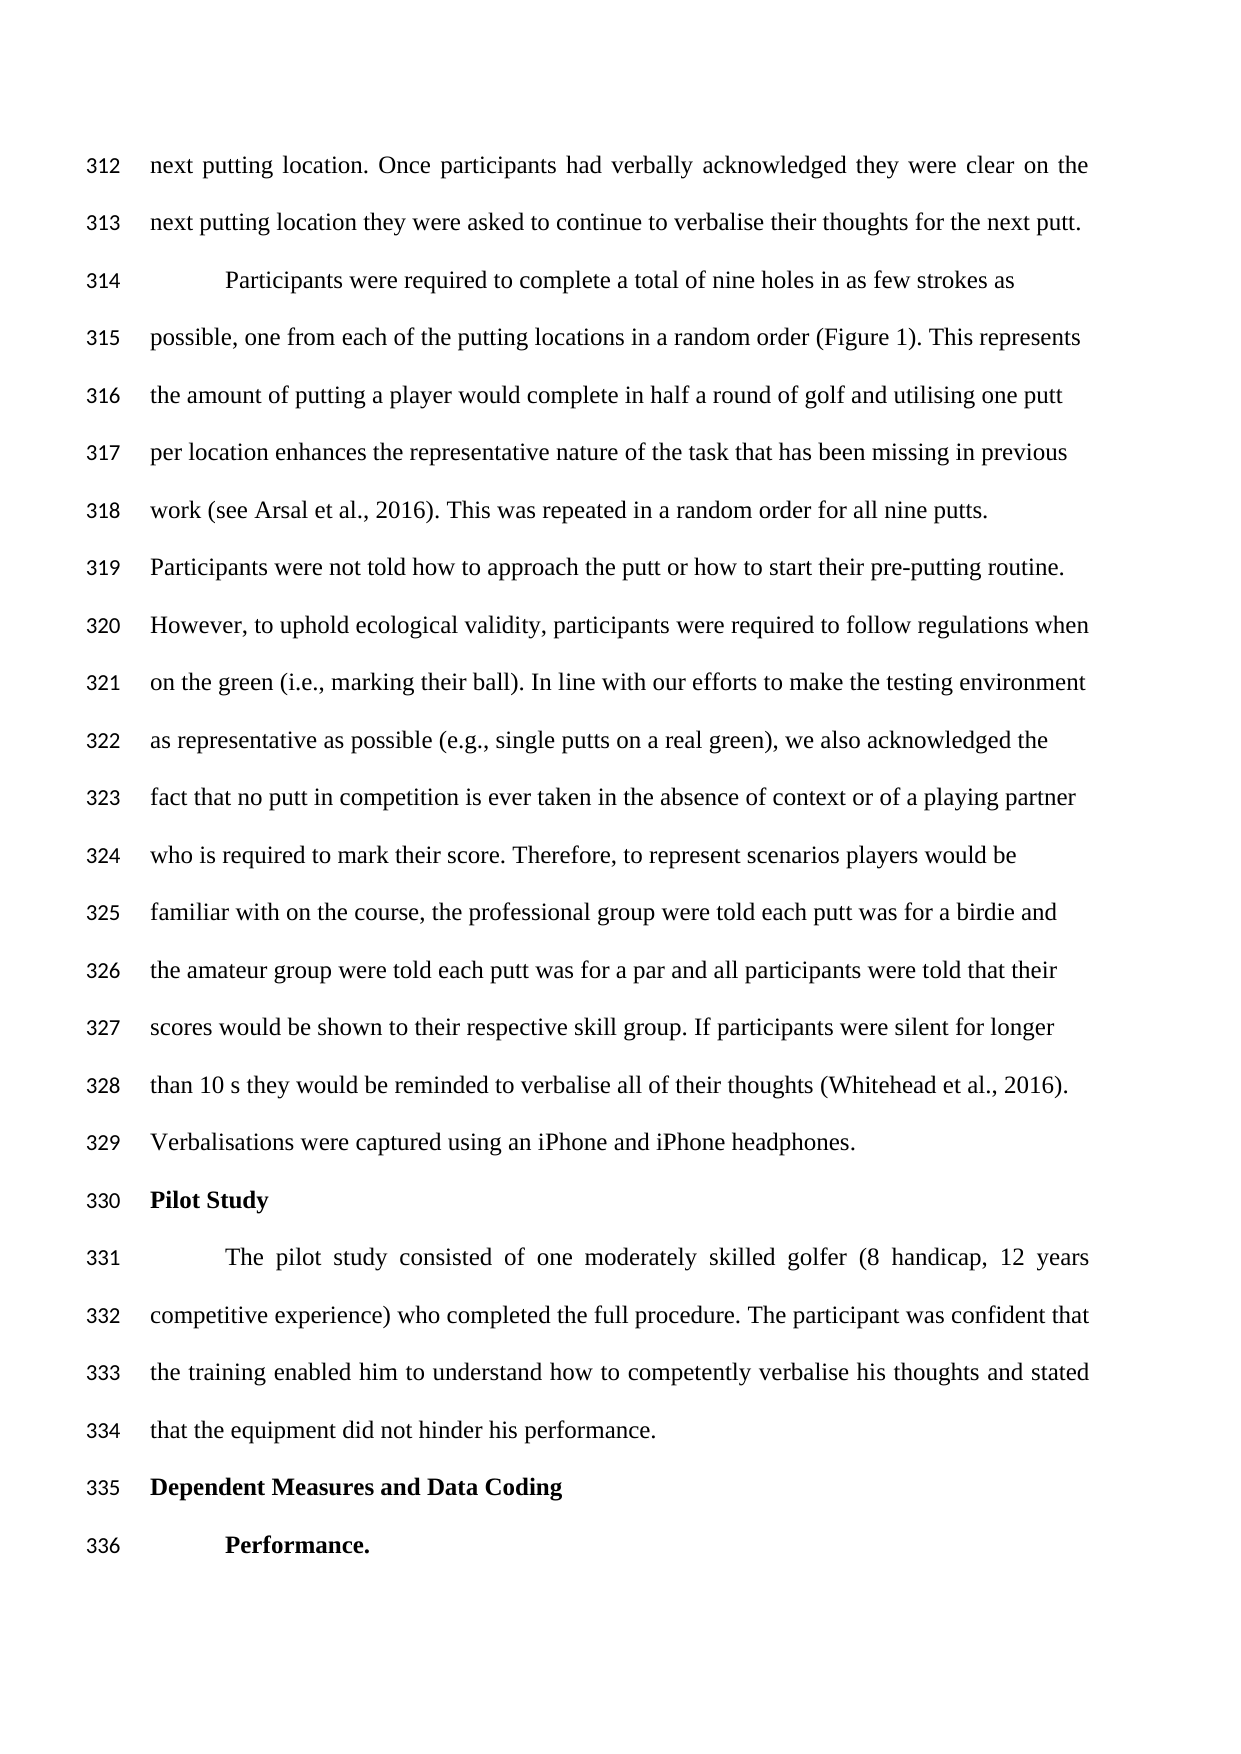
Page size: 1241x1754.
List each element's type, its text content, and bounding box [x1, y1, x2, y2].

text Pilot Study [150, 1185, 1090, 1214]
text Performance. [150, 1530, 1090, 1559]
text Dependent Measures and Data Coding [150, 1472, 1090, 1501]
text The pilot study consisted of one moderately skilled golfer (8 handicap, 12 years competitive experience) who completed the full procedure. The participant was confident that the training enabled him to understand how to competently verbalise his thoughts and stated that the equipment did not hinder his performance. [150, 1242, 1090, 1444]
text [150, 150, 1090, 236]
text Participants were required to complete a total of nine holes in as few strokes as possible, one from each of the putting locations in a random order (Figure 1). This represents the amount of putting a player would complete in half a round of golf and utilising one putt per location enhances the representative nature of the task that has been missing in previous work (see Arsal et al., 2016). This was repeated in a random order for all nine putts. Participants were not told how to approach the putt or how to start their pre-putting routine. However, to uphold ecological validity, participants were required to follow regulations when on the green (i.e., marking their ball). In line with our efforts to make the testing environment as representative as possible (e.g., single putts on a real green), we also acknowledged the fact that no putt in competition is ever taken in the absence of context or of a playing partner who is required to mark their score. Therefore, to represent scenarios players would be familiar with on the course, the professional group were told each putt was for a birdie and the amateur group were told each putt was for a par and all participants were told that their scores would be shown to their respective skill group. If participants were silent for longer than 10 s they would be reminded to verbalise all of their thoughts (Whitehead et al., 2016). Verbalisations were captured using an iPhone and iPhone headphones. [150, 265, 1090, 1156]
